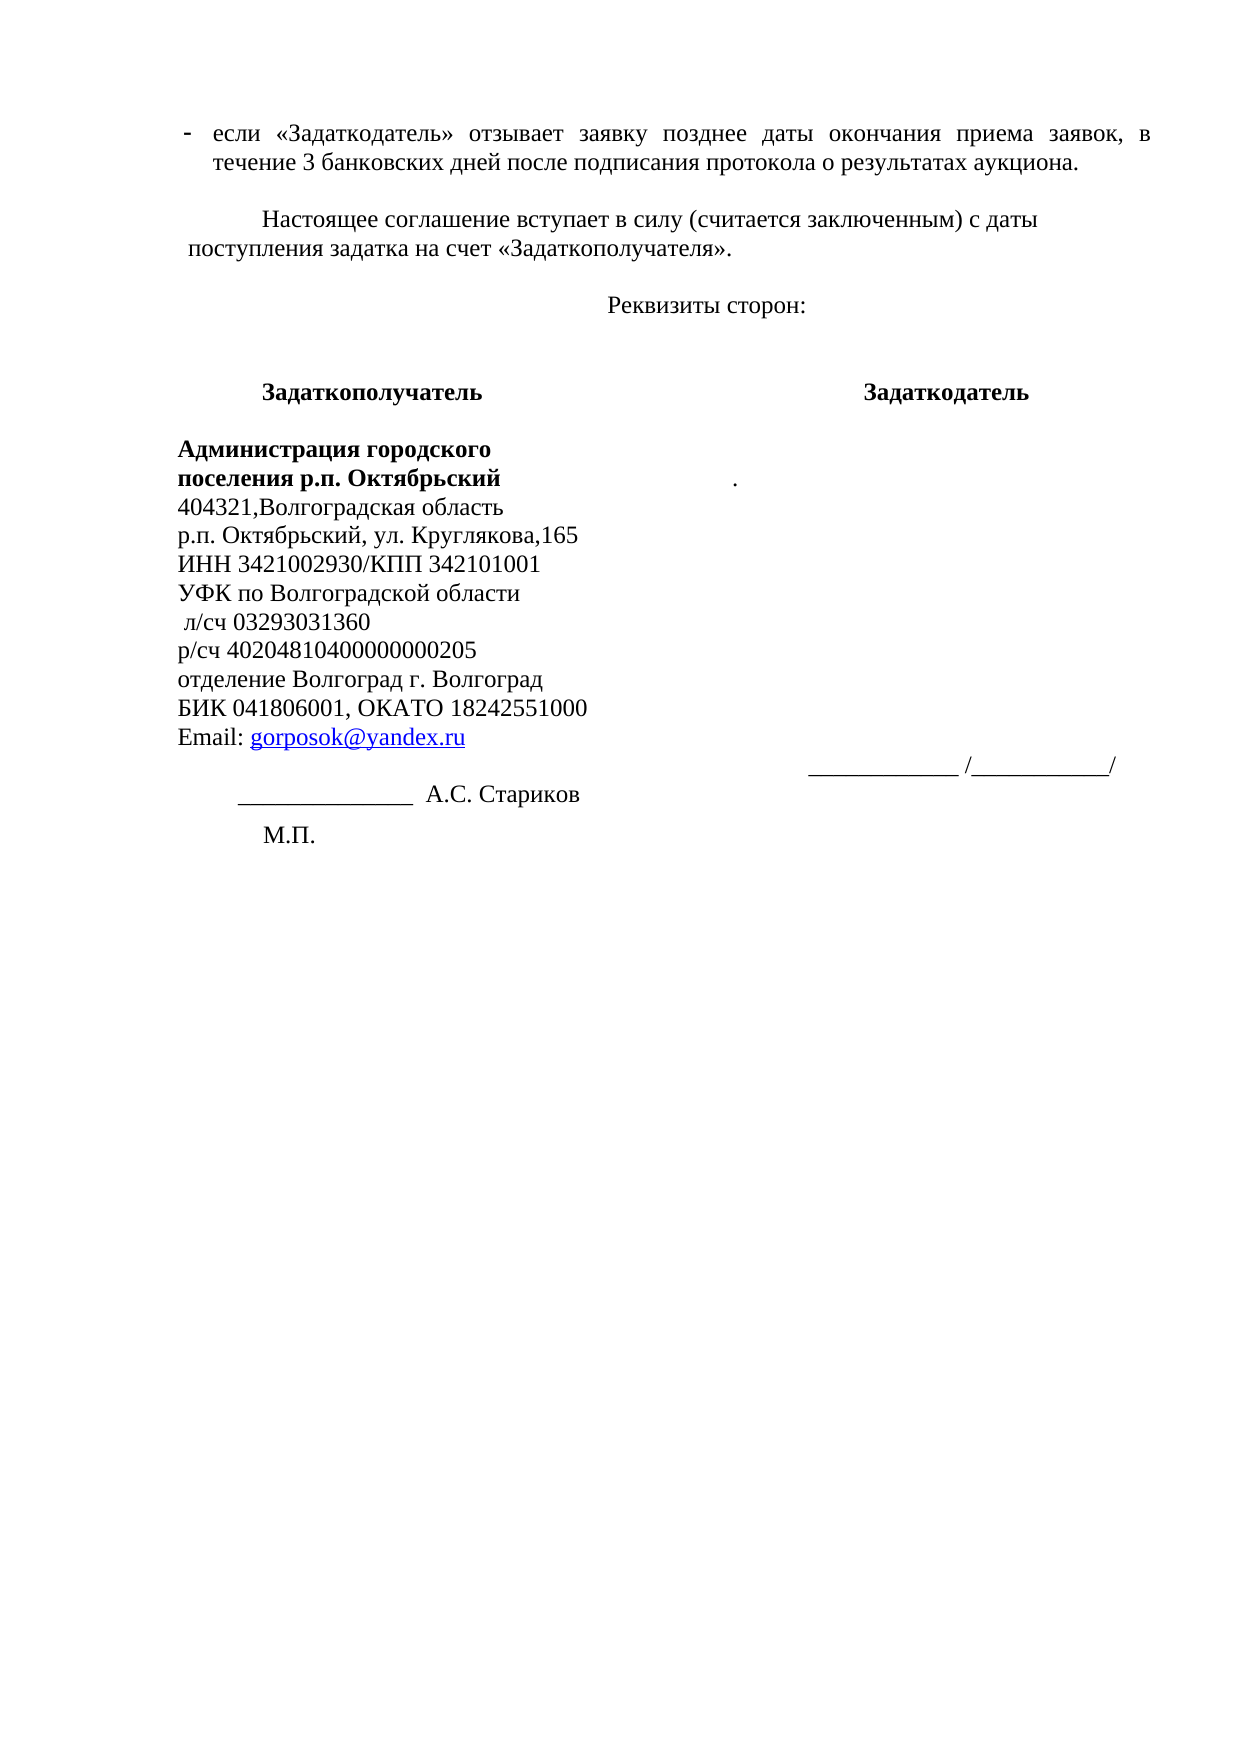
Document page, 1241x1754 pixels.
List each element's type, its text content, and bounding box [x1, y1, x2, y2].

text М.П. [207, 821, 1152, 849]
text Настоящее соглашение вступает в силу (считается заключенным) с даты поступления задатка на счет «Задаткополучателя». [188, 204, 1152, 262]
text р/сч 40204810400000000205 [177, 636, 1152, 664]
text 404321,Волгоградская область [177, 492, 1152, 521]
text УФК по Волгоградской области [177, 578, 1152, 607]
text Администрация городского [177, 434, 1152, 463]
text р.п. Октябрьский, ул. Круглякова,165 [177, 521, 1152, 549]
text ____________ /___________/ [177, 751, 1152, 779]
text ______________ А.С. Стариков [207, 779, 1152, 808]
text Email: gorposok@yandex.ru [177, 722, 1152, 751]
list если «Задаткодатель» отзывает заявку позднее даты окончания приема заявок, в течение 3 банковских дней после подписания протокола о результатах аукциона. [183, 118, 1152, 176]
text ИНН 3421002930/КПП 342101001 [177, 549, 1152, 578]
text поселения р.п. Октябрьский . [177, 463, 1152, 492]
text отделение Волгоград г. Волгоград [177, 664, 1152, 693]
text БИК 041806001, ОКАТО 18242551000 [177, 693, 1152, 722]
text Реквизиты сторон: [188, 291, 1152, 319]
text л/сч 03293031360 [177, 607, 1152, 636]
text Задаткополучатель Задаткодатель [188, 377, 1152, 406]
